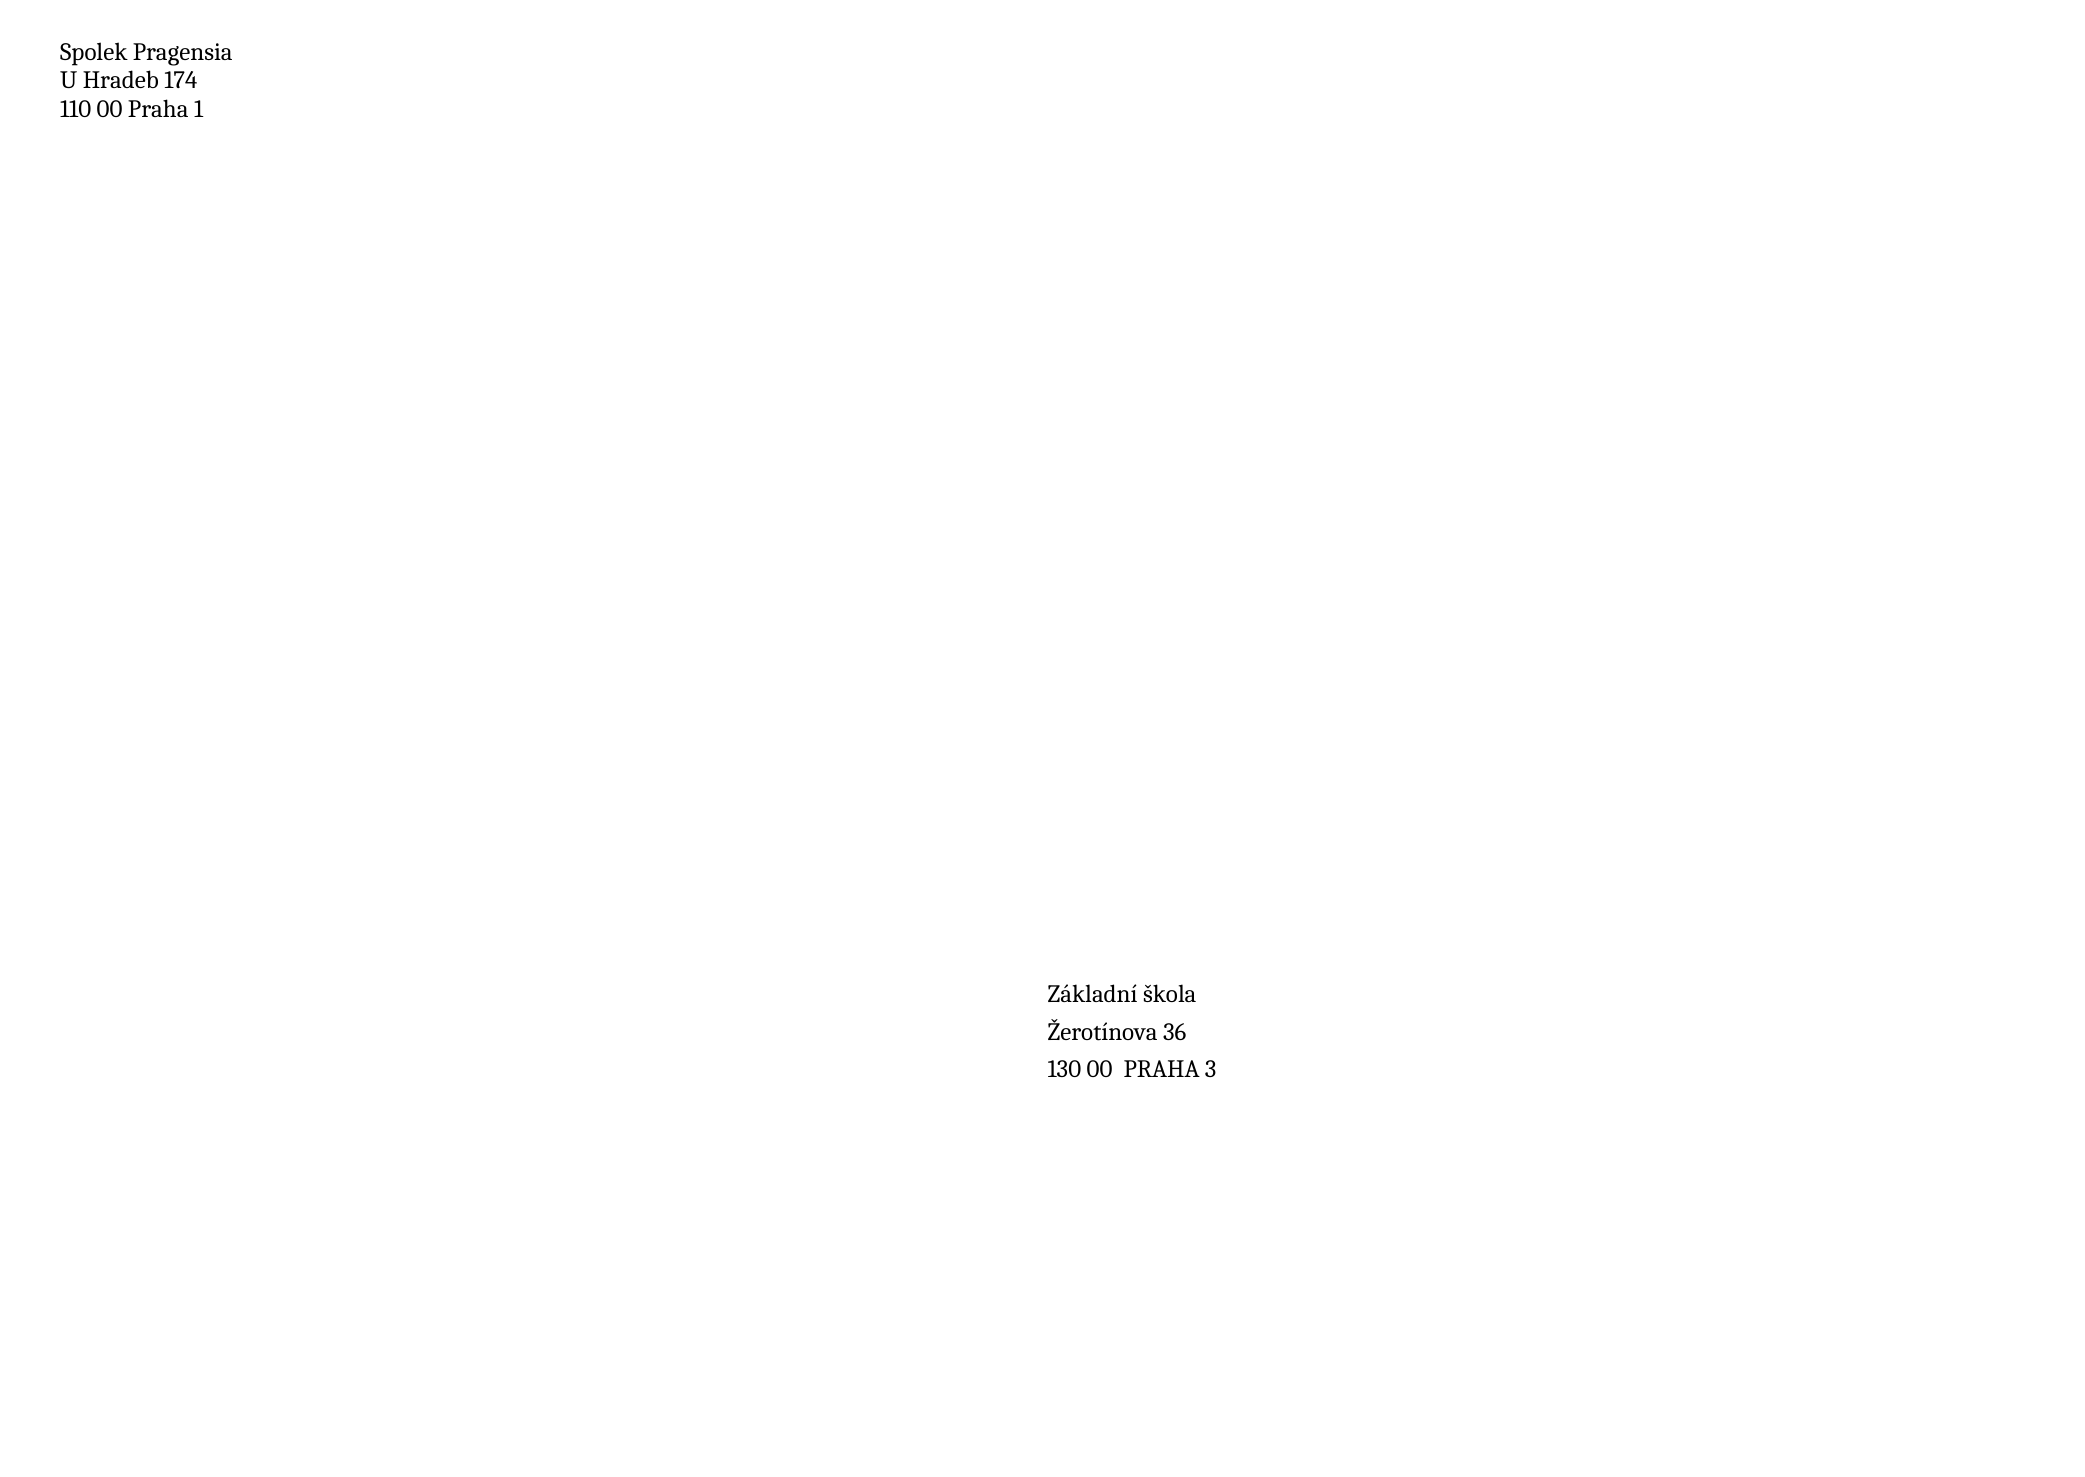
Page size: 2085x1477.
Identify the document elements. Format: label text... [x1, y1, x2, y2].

text Spolek Pragensia [60, 37, 2010, 66]
text 110 00 Praha 1 [60, 95, 2010, 124]
text U Hradeb 174 [60, 66, 2010, 95]
